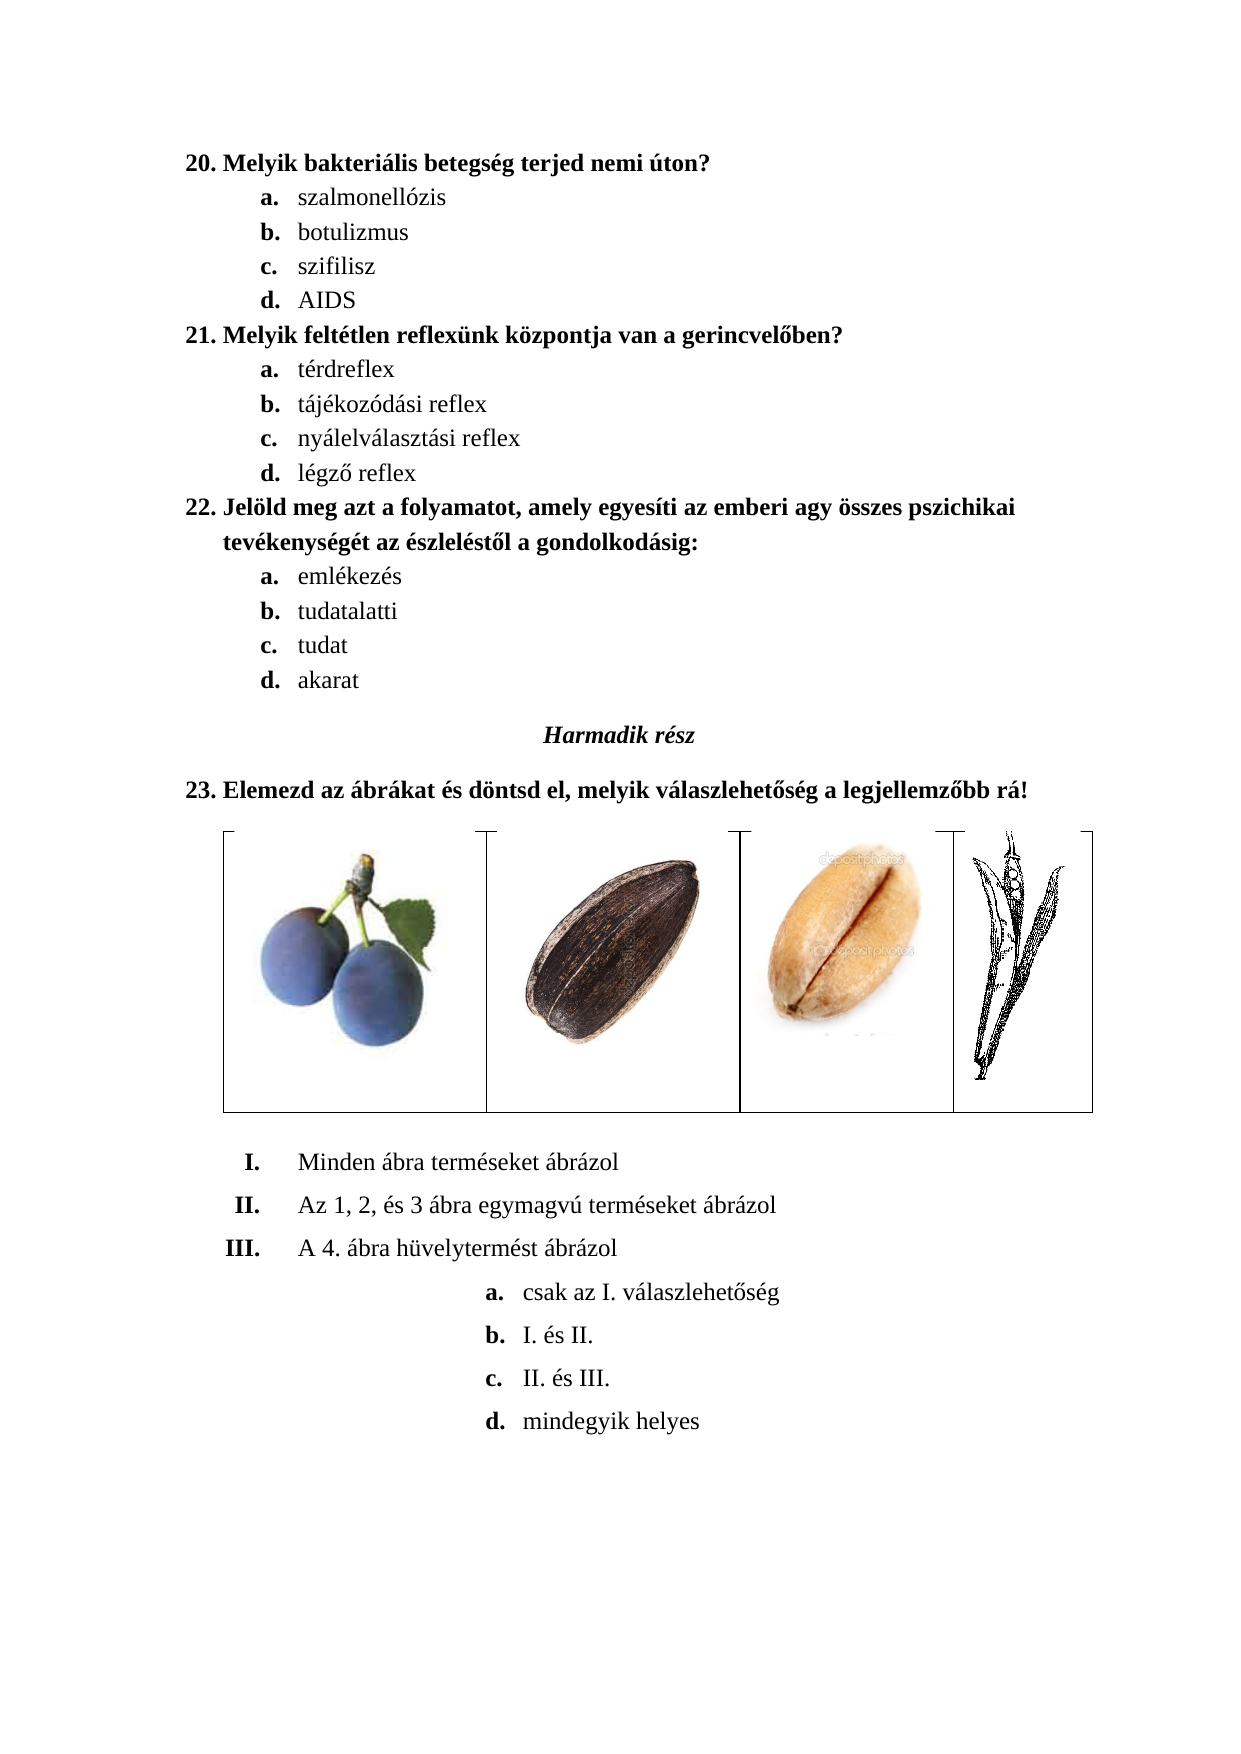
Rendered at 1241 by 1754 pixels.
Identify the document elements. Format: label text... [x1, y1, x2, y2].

list szalmonellózis [260, 182, 1093, 211]
list Melyik feltétlen reflexünk központja van a gerincvelőben? [185, 320, 1093, 349]
list mindegyik helyes [485, 1406, 1093, 1435]
text Harmadik rész [148, 720, 1093, 749]
picture [234, 831, 476, 1062]
table_header [954, 832, 1092, 1112]
list Minden ábra terméseket ábrázol [260, 1147, 1093, 1176]
list II. és III. [485, 1363, 1093, 1392]
list AIDS [260, 286, 1093, 314]
picture [965, 831, 1081, 1087]
list Az 1, 2, és 3 ábra egymagvú terméseket ábrázol [260, 1190, 1093, 1219]
picture [497, 831, 728, 1062]
list tudat [260, 630, 1093, 659]
picture [751, 831, 936, 1036]
list botulizmus [260, 217, 1093, 245]
list Jelöld meg azt a folyamatot, amely egyesíti az emberi agy összes pszichikai tevékenységét az észleléstől a gondolkodásig: [185, 492, 1093, 556]
list térdreflex [260, 354, 1093, 383]
list Elemezd az ábrákat és döntsd el, melyik válaszlehetőség a legjellemzőbb rá! [185, 775, 1093, 804]
table_header [741, 832, 953, 1112]
list tájékozódási reflex [260, 389, 1093, 418]
list légző reflex [260, 458, 1093, 487]
table_header [487, 832, 739, 1112]
list A 4. ábra hüvelytermést ábrázol [260, 1233, 1093, 1262]
table_header [224, 832, 486, 1112]
list Melyik bakteriális betegség terjed nemi úton? [185, 148, 1093, 176]
list tudatalatti [260, 596, 1093, 624]
list szifilisz [260, 251, 1093, 280]
list csak az I. válaszlehetőség [485, 1277, 1093, 1305]
list akarat [260, 665, 1093, 693]
list nyálelválasztási reflex [260, 423, 1093, 452]
list emlékezés [260, 561, 1093, 590]
list I. és II. [485, 1320, 1093, 1348]
